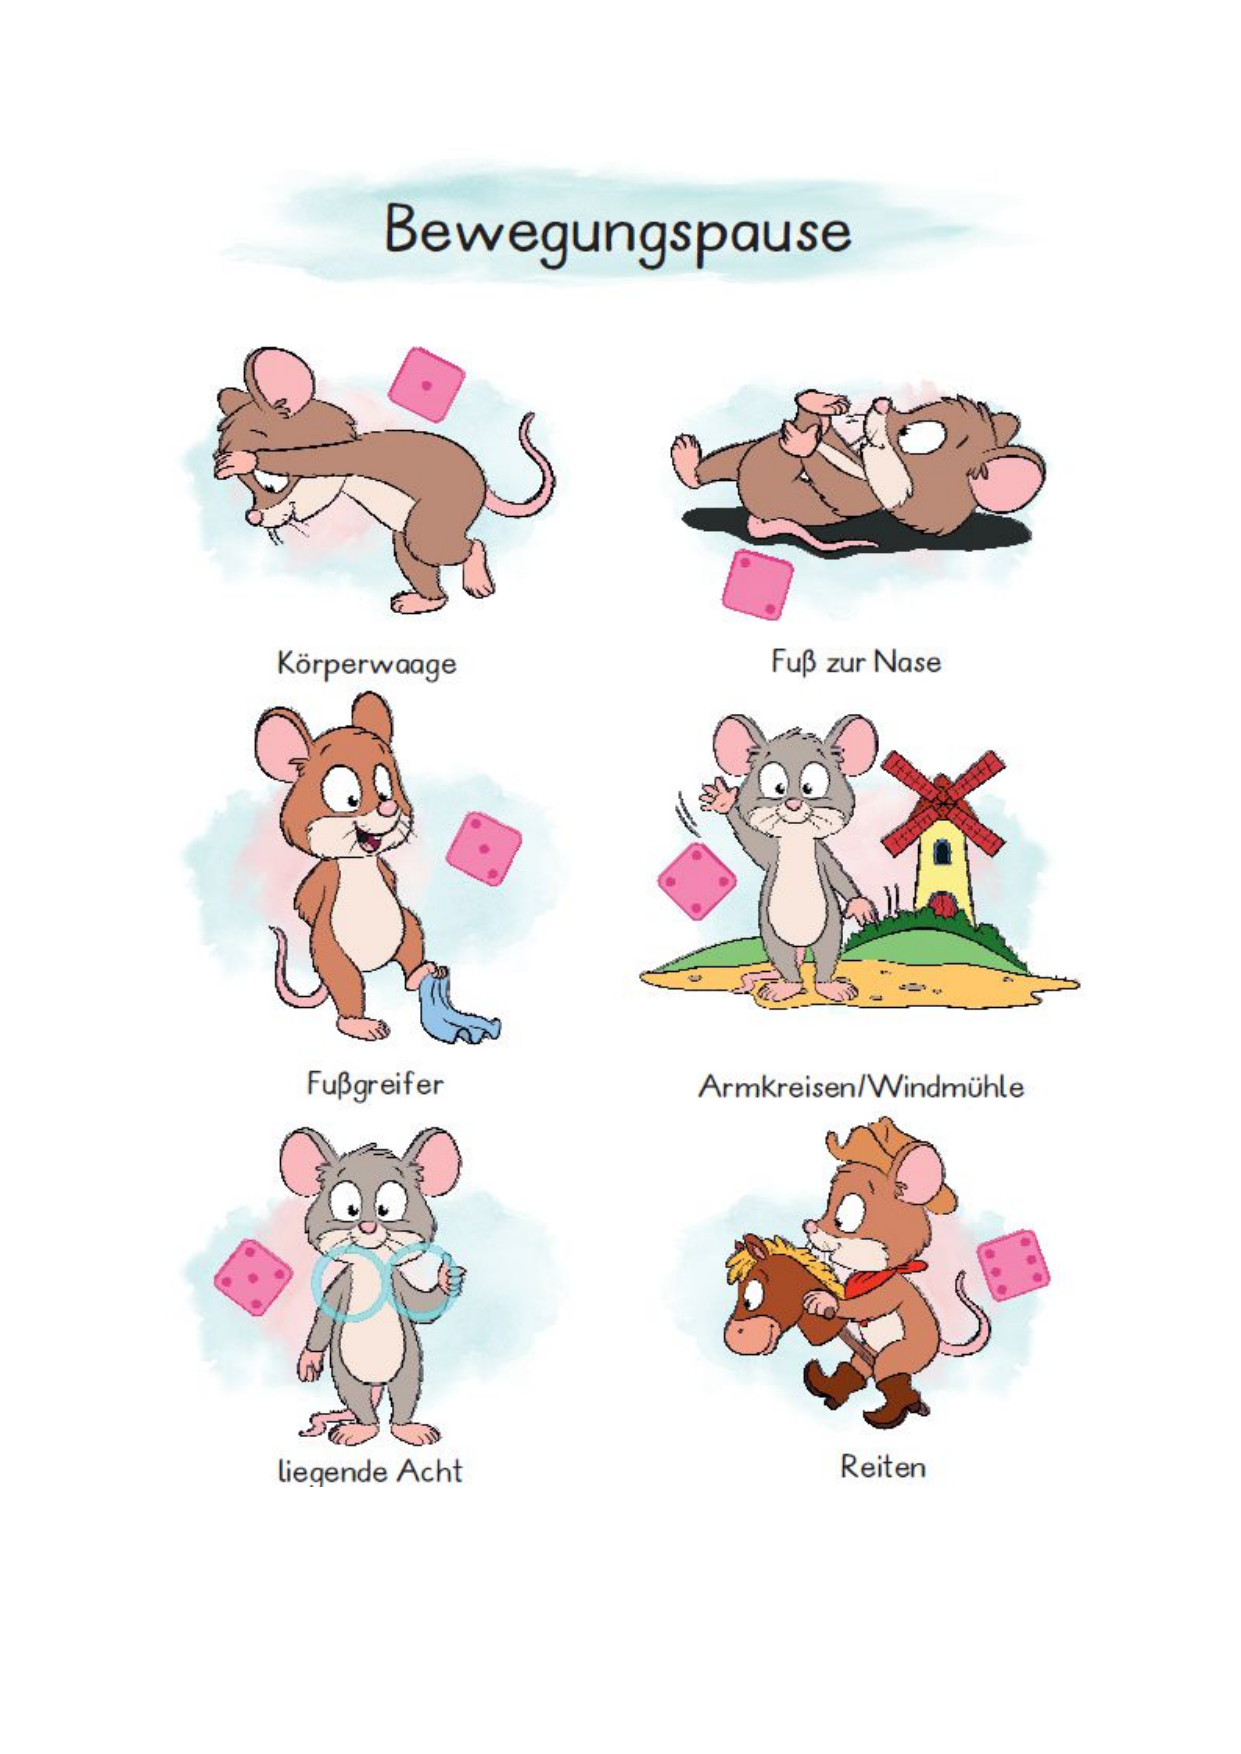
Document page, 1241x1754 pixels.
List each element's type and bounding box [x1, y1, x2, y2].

picture [147, 147, 1087, 1487]
